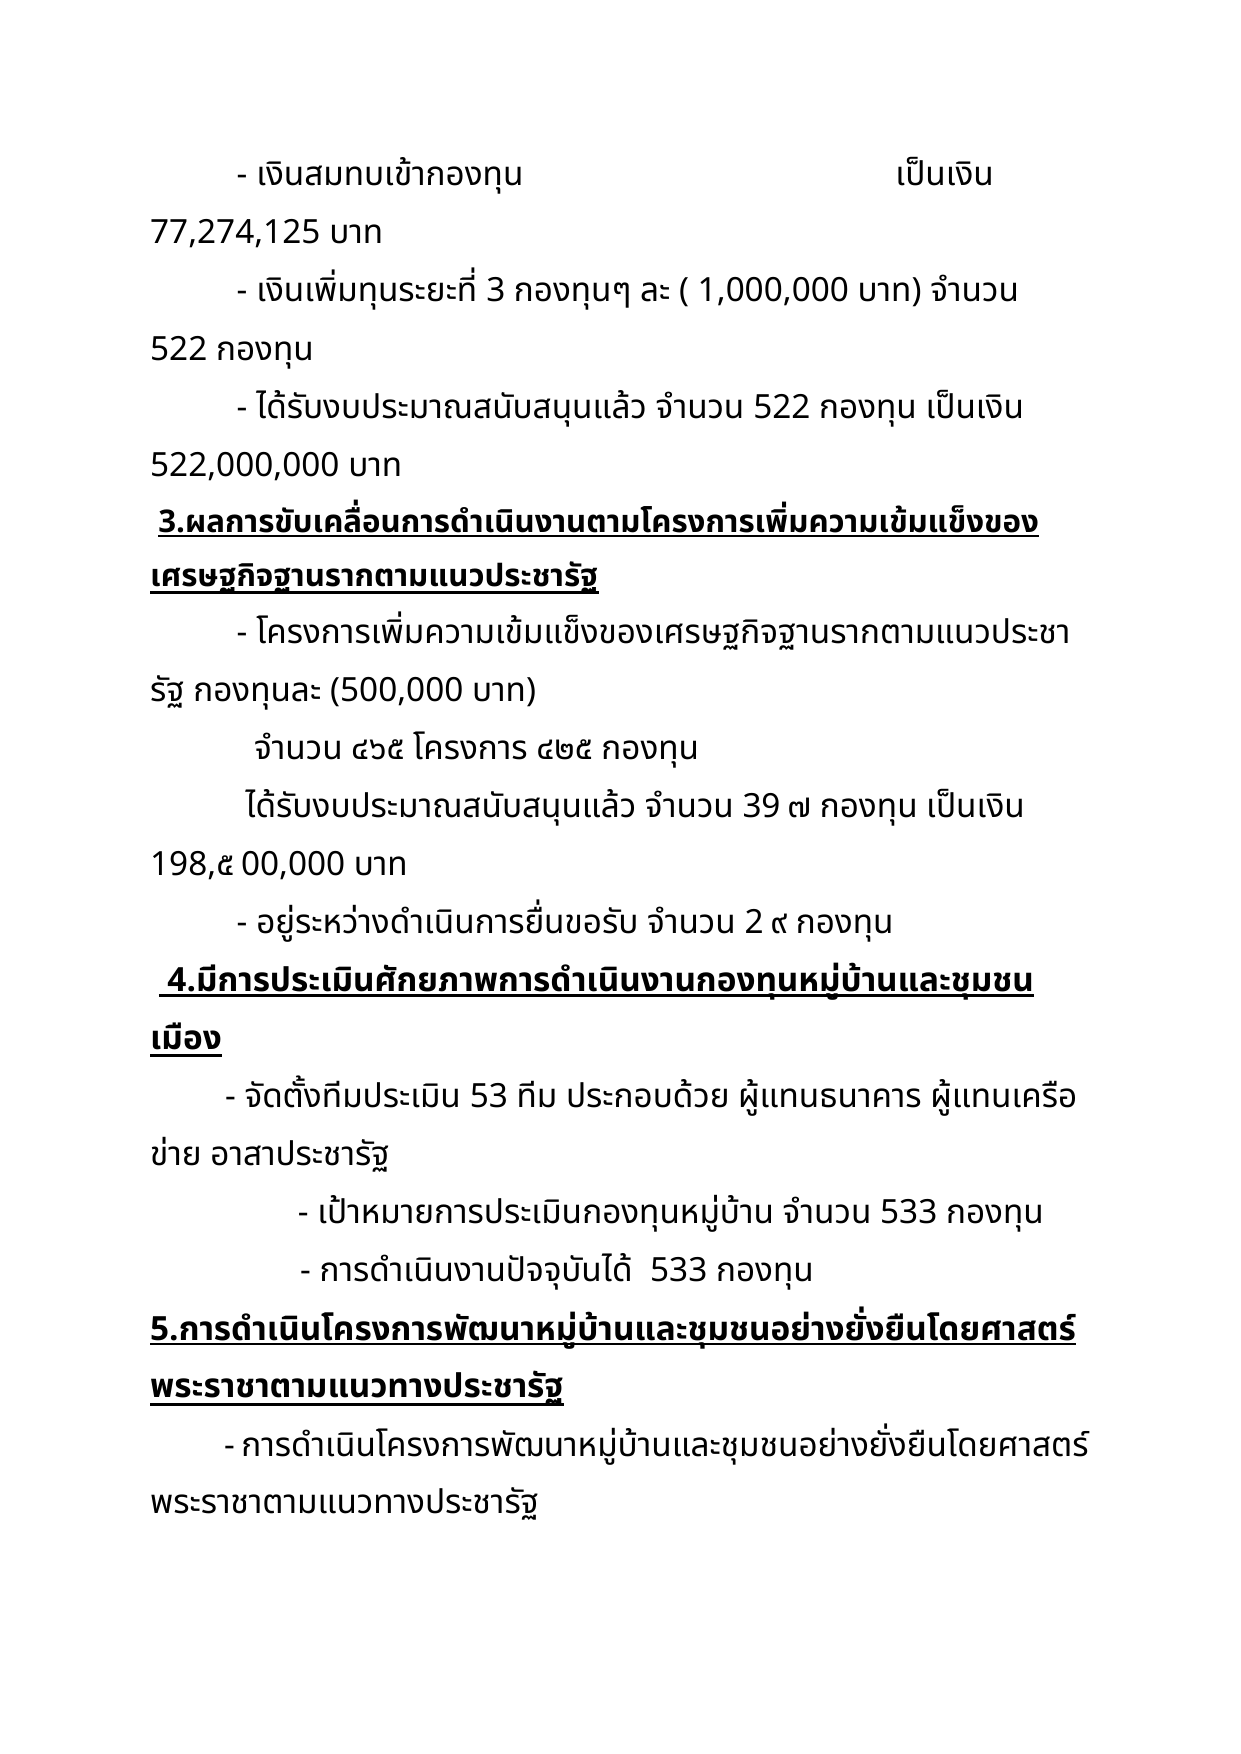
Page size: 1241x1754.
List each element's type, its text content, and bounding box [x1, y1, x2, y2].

text - เงินเพิ่มทุนระยะที่ 3 กองทุนๆ ละ ( 1,000,000 บาท) จำนวน 522 กองทุน [150, 266, 1090, 375]
text 5.การดำเนินโครงการพัฒนาหมู่บ้านและชุมชนอย่างยั่งยืนโดยศาสตร์พระราชาตามแนวทางประชารัฐ [150, 1304, 1090, 1413]
text - โครงการเพิ่มความเข้มแข็งของเศรษฐกิจฐานรากตามแนวประชารัฐ กองทุนละ (500,000 บาท) [150, 607, 1090, 716]
text - การดำเนินงานปัจจุบันได้ 533 กองทุน [298, 1246, 1090, 1297]
text - จัดตั้งทีมประเมิน 53 ทีม ประกอบด้วย ผู้แทนธนาคาร ผู้แทนเครือข่าย อาสาประชารัฐ [150, 1072, 1090, 1181]
text - ได้รับงบประมาณสนับสนุนแล้ว จำนวน 522 กองทุน เป็นเงิน 522,000,000 บาท [150, 382, 1090, 491]
text ได้รับงบประมาณสนับสนุนแล้ว จำนวน 39๗ กองทุน เป็นเงิน 198,๕00,000 บาท [150, 782, 1090, 890]
text - อยู่ระหว่างดำเนินการยื่นขอรับ จำนวน 2๙ กองทุน [150, 898, 1090, 948]
text - เงินสมทบเข้ากองทุน เป็นเงิน 77,274,125 บาท [150, 150, 1090, 259]
text - เป้าหมายการประเมินกองทุนหมู่บ้าน จำนวน 533 กองทุน [150, 1188, 1090, 1239]
text - การดำเนินโครงการพัฒนาหมู่บ้านและชุมชนอย่างยั่งยืนโดยศาสตร์พระราชาตามแนวทางประชารัฐ [150, 1420, 1090, 1529]
text 4.มีการประเมินศักยภาพการดำเนินงานกองทุนหมู่บ้านและชุมชนเมือง [150, 956, 1090, 1064]
text จำนวน ๔๖๕ โครงการ ๔๒๕ กองทุน [150, 724, 1090, 774]
text 3.ผลการขับเคลื่อนการดำเนินงานตามโครงการเพิ่มความเข้มแข็งของเศรษฐกิจฐานรากตามแนวประชารัฐ [150, 499, 1090, 600]
